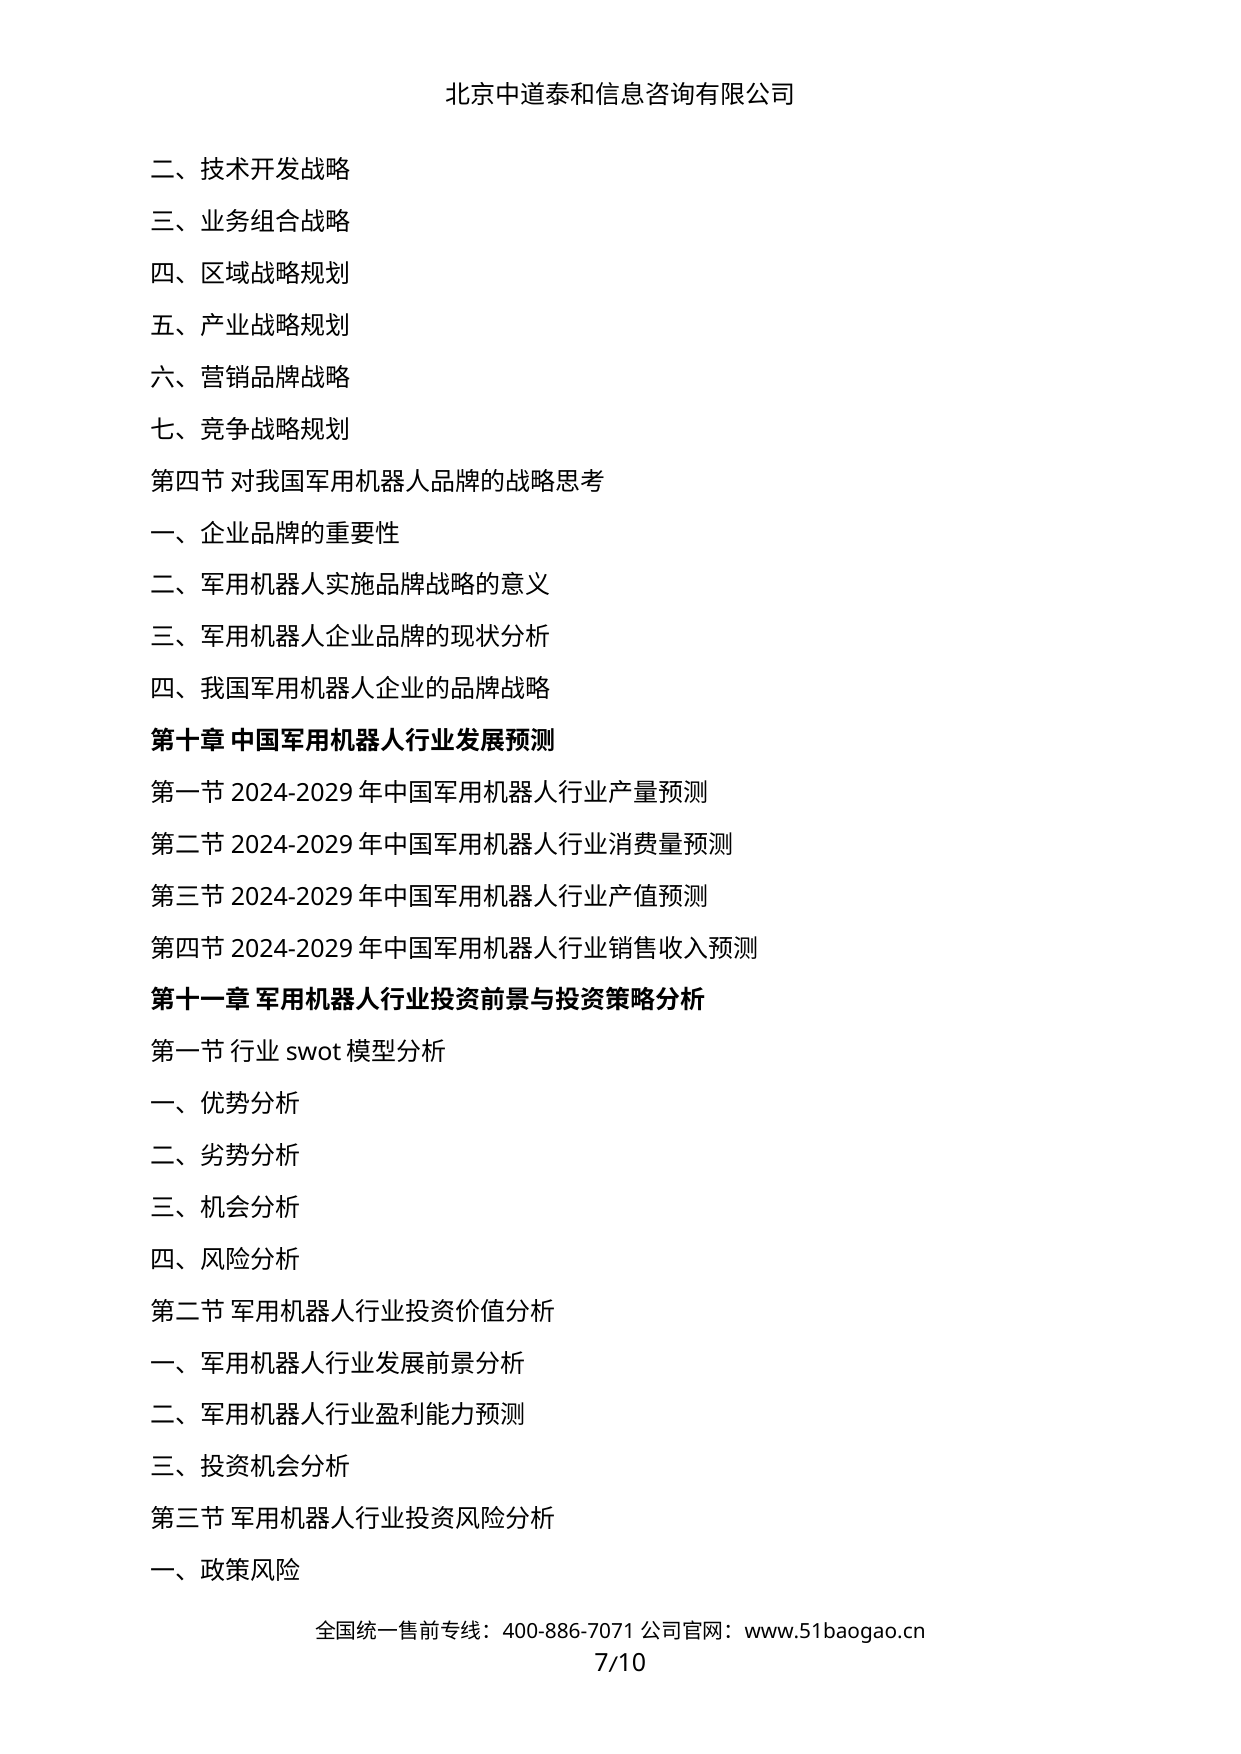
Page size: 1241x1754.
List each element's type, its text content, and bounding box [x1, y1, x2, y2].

text 三、军用机器人企业品牌的现状分析 [150, 617, 1090, 653]
text 四、风险分析 [150, 1239, 1090, 1276]
text 二、技术开发战略 [150, 150, 1090, 186]
text 二、军用机器人实施品牌战略的意义 [150, 565, 1090, 601]
text 第四节 对我国军用机器人品牌的战略思考 [150, 461, 1090, 497]
text 三、机会分析 [150, 1187, 1090, 1224]
text 四、我国军用机器人企业的品牌战略 [150, 669, 1090, 705]
text 第三节 军用机器人行业投资风险分析 [150, 1499, 1090, 1535]
text 六、营销品牌战略 [150, 357, 1090, 394]
text 三、投资机会分析 [150, 1447, 1090, 1483]
text 第三节 2024-2029年中国军用机器人行业产值预测 [150, 876, 1090, 912]
text 第四节 2024-2029年中国军用机器人行业销售收入预测 [150, 928, 1090, 964]
text 二、军用机器人行业盈利能力预测 [150, 1395, 1090, 1431]
text 四、区域战略规划 [150, 254, 1090, 290]
text 一、军用机器人行业发展前景分析 [150, 1343, 1090, 1379]
text 三、业务组合战略 [150, 202, 1090, 238]
text 第一节 行业swot模型分析 [150, 1032, 1090, 1068]
text 第二节 2024-2029年中国军用机器人行业消费量预测 [150, 824, 1090, 861]
text 五、产业战略规划 [150, 306, 1090, 342]
text 一、优势分析 [150, 1084, 1090, 1120]
text 第十一章 军用机器人行业投资前景与投资策略分析 [150, 980, 1090, 1016]
text 二、劣势分析 [150, 1136, 1090, 1172]
text 七、竞争战略规划 [150, 409, 1090, 446]
text 一、政策风险 [150, 1551, 1090, 1587]
text 一、企业品牌的重要性 [150, 513, 1090, 549]
text 第二节 军用机器人行业投资价值分析 [150, 1291, 1090, 1327]
text 第一节 2024-2029年中国军用机器人行业产量预测 [150, 772, 1090, 809]
text 第十章 中国军用机器人行业发展预测 [150, 721, 1090, 757]
